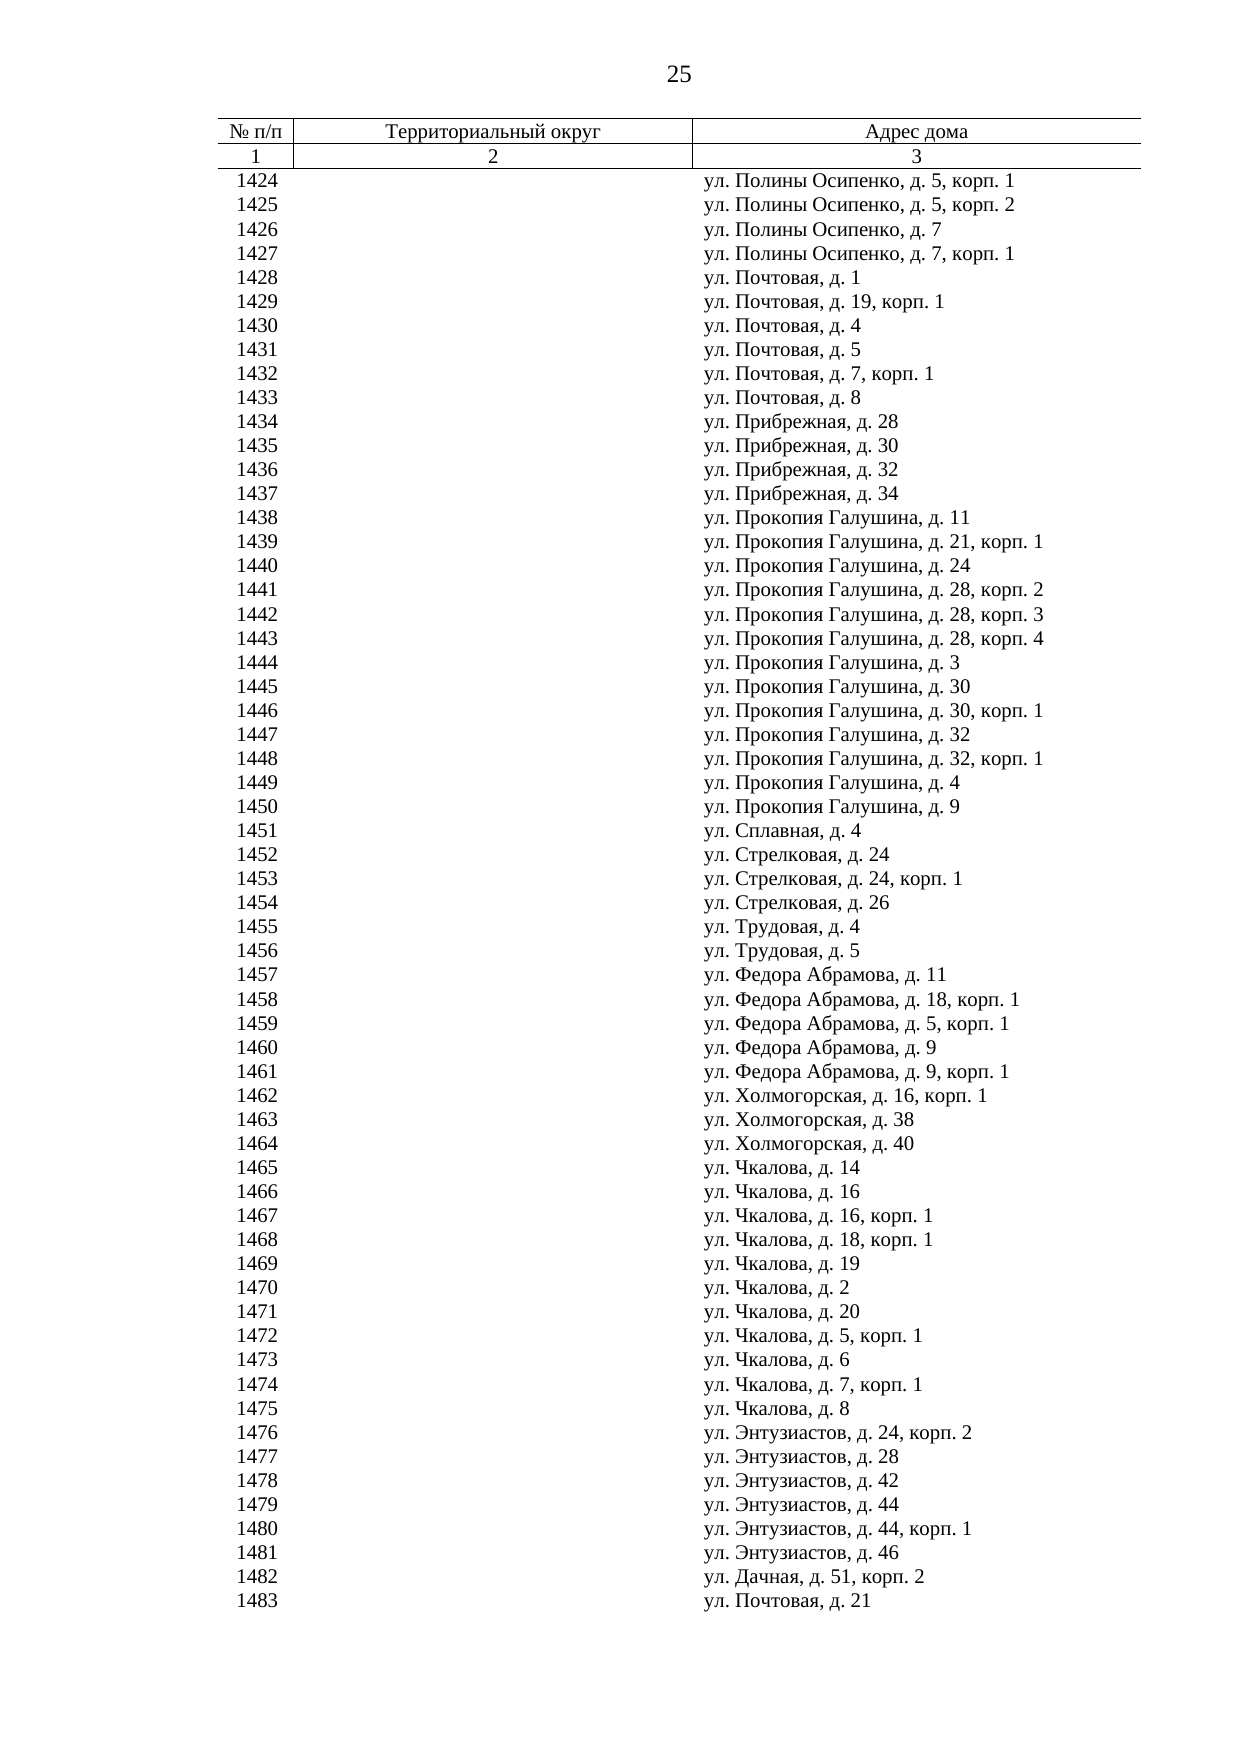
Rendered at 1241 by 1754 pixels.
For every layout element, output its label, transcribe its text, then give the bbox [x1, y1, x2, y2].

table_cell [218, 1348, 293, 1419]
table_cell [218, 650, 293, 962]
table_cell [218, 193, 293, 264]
table_cell 1 [218, 144, 293, 168]
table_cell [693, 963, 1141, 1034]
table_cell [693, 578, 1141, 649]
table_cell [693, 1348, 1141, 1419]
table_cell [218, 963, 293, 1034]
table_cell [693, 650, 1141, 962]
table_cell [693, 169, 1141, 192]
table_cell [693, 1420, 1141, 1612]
table_header Адрес дома [693, 119, 1141, 143]
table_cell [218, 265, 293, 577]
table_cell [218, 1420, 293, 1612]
table_cell 2 [294, 144, 692, 168]
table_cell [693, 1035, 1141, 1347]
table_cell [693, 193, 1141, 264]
table_header № п/п [218, 119, 293, 143]
table_cell 3 [693, 144, 1141, 168]
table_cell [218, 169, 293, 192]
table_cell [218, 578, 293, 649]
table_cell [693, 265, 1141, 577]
table_header Территориальный округ [294, 119, 692, 143]
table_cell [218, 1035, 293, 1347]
